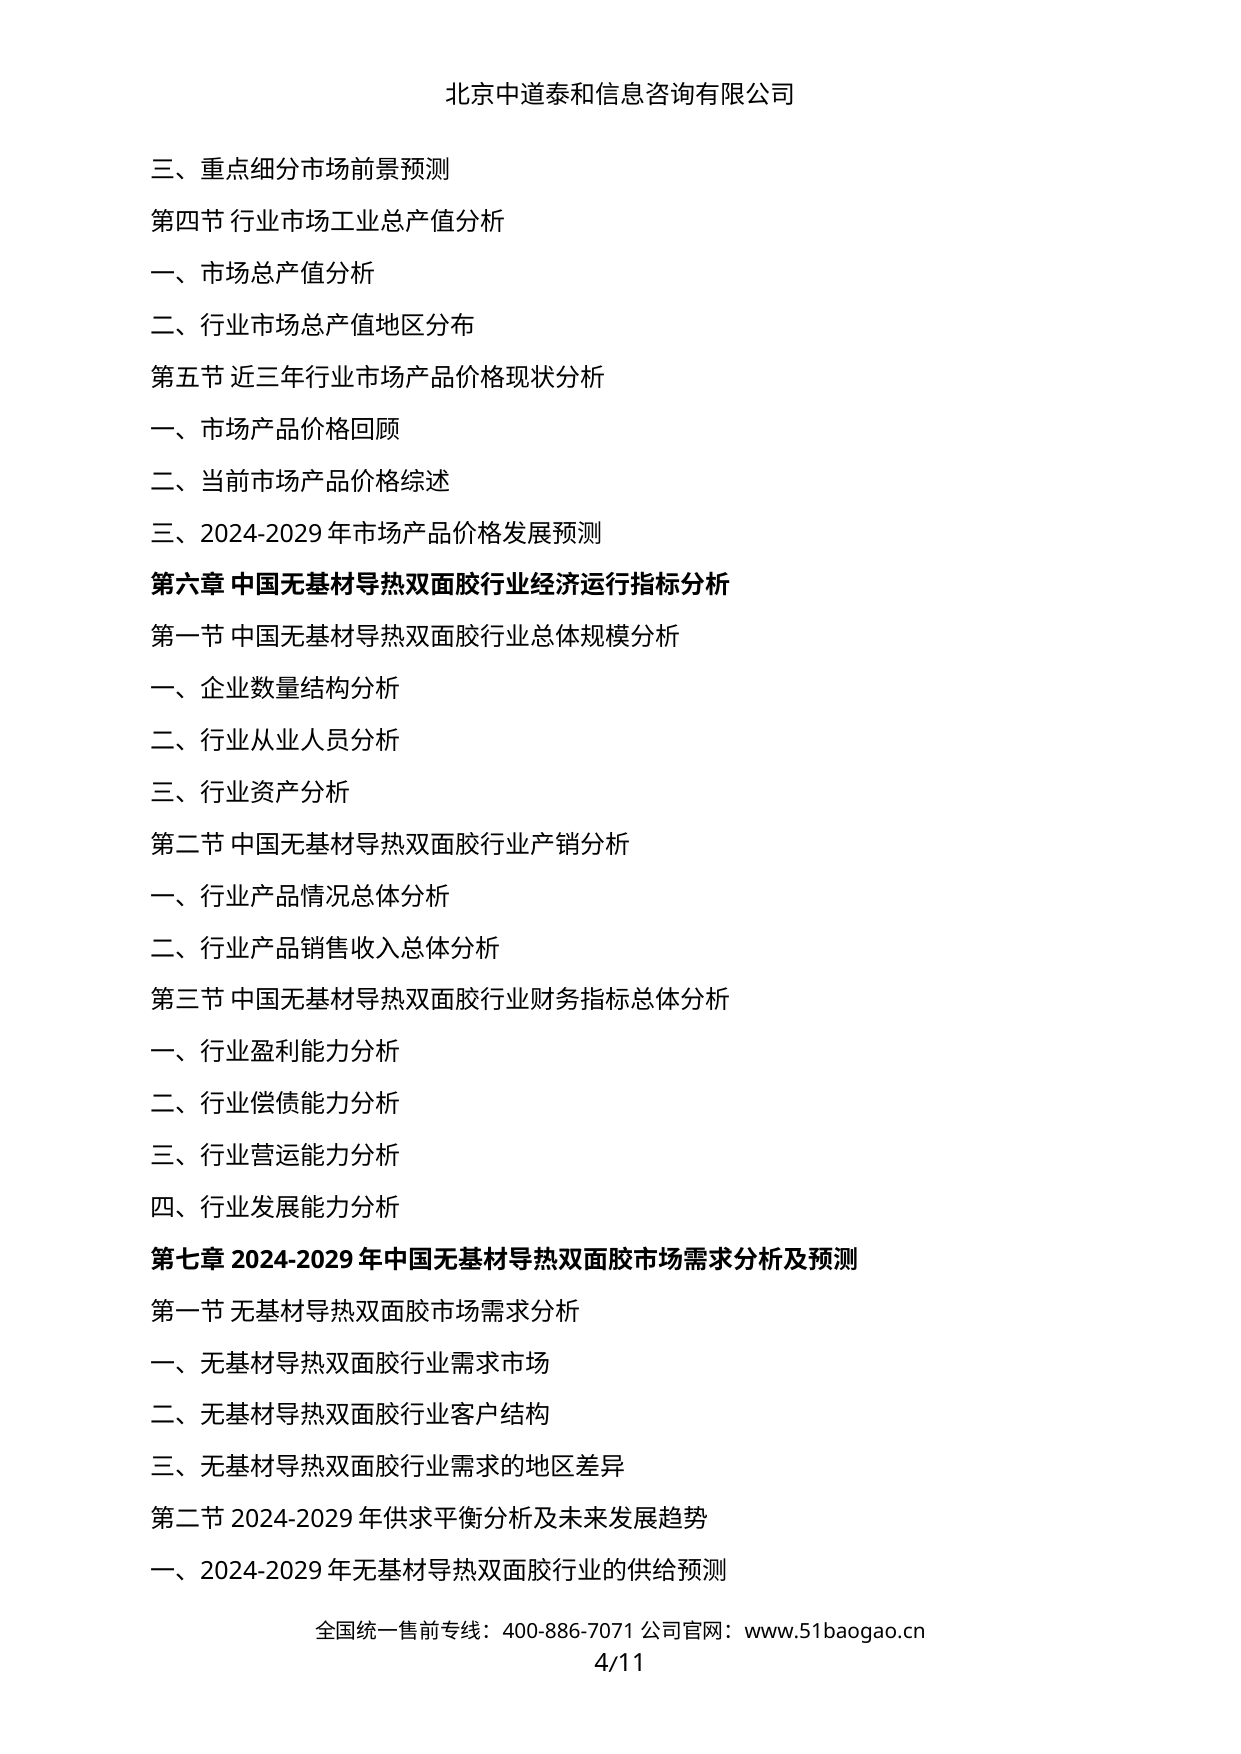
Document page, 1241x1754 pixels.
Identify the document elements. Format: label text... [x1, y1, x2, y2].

text 二、行业从业人员分析 [150, 721, 1090, 757]
text 第五节 近三年行业市场产品价格现状分析 [150, 357, 1090, 394]
text 第六章 中国无基材导热双面胶行业经济运行指标分析 [150, 565, 1090, 601]
text 第二节 2024-2029年供求平衡分析及未来发展趋势 [150, 1499, 1090, 1535]
text 一、行业产品情况总体分析 [150, 876, 1090, 912]
text 一、2024-2029年无基材导热双面胶行业的供给预测 [150, 1551, 1090, 1587]
text 二、无基材导热双面胶行业客户结构 [150, 1395, 1090, 1431]
text 一、行业盈利能力分析 [150, 1032, 1090, 1068]
text 一、企业数量结构分析 [150, 669, 1090, 705]
text 第三节 中国无基材导热双面胶行业财务指标总体分析 [150, 980, 1090, 1016]
text 一、无基材导热双面胶行业需求市场 [150, 1343, 1090, 1379]
text 三、重点细分市场前景预测 [150, 150, 1090, 186]
text 第四节 行业市场工业总产值分析 [150, 202, 1090, 238]
text 二、当前市场产品价格综述 [150, 461, 1090, 497]
text 二、行业市场总产值地区分布 [150, 306, 1090, 342]
text 三、行业资产分析 [150, 772, 1090, 809]
text 第一节 中国无基材导热双面胶行业总体规模分析 [150, 617, 1090, 653]
text 二、行业产品销售收入总体分析 [150, 928, 1090, 964]
text 第七章 2024-2029年中国无基材导热双面胶市场需求分析及预测 [150, 1239, 1090, 1276]
text 一、市场产品价格回顾 [150, 409, 1090, 446]
text 第二节 中国无基材导热双面胶行业产销分析 [150, 824, 1090, 861]
text 四、行业发展能力分析 [150, 1187, 1090, 1224]
text 第一节 无基材导热双面胶市场需求分析 [150, 1291, 1090, 1327]
text 三、无基材导热双面胶行业需求的地区差异 [150, 1447, 1090, 1483]
text 三、行业营运能力分析 [150, 1136, 1090, 1172]
text 二、行业偿债能力分析 [150, 1084, 1090, 1120]
text 三、2024-2029年市场产品价格发展预测 [150, 513, 1090, 549]
text 一、市场总产值分析 [150, 254, 1090, 290]
